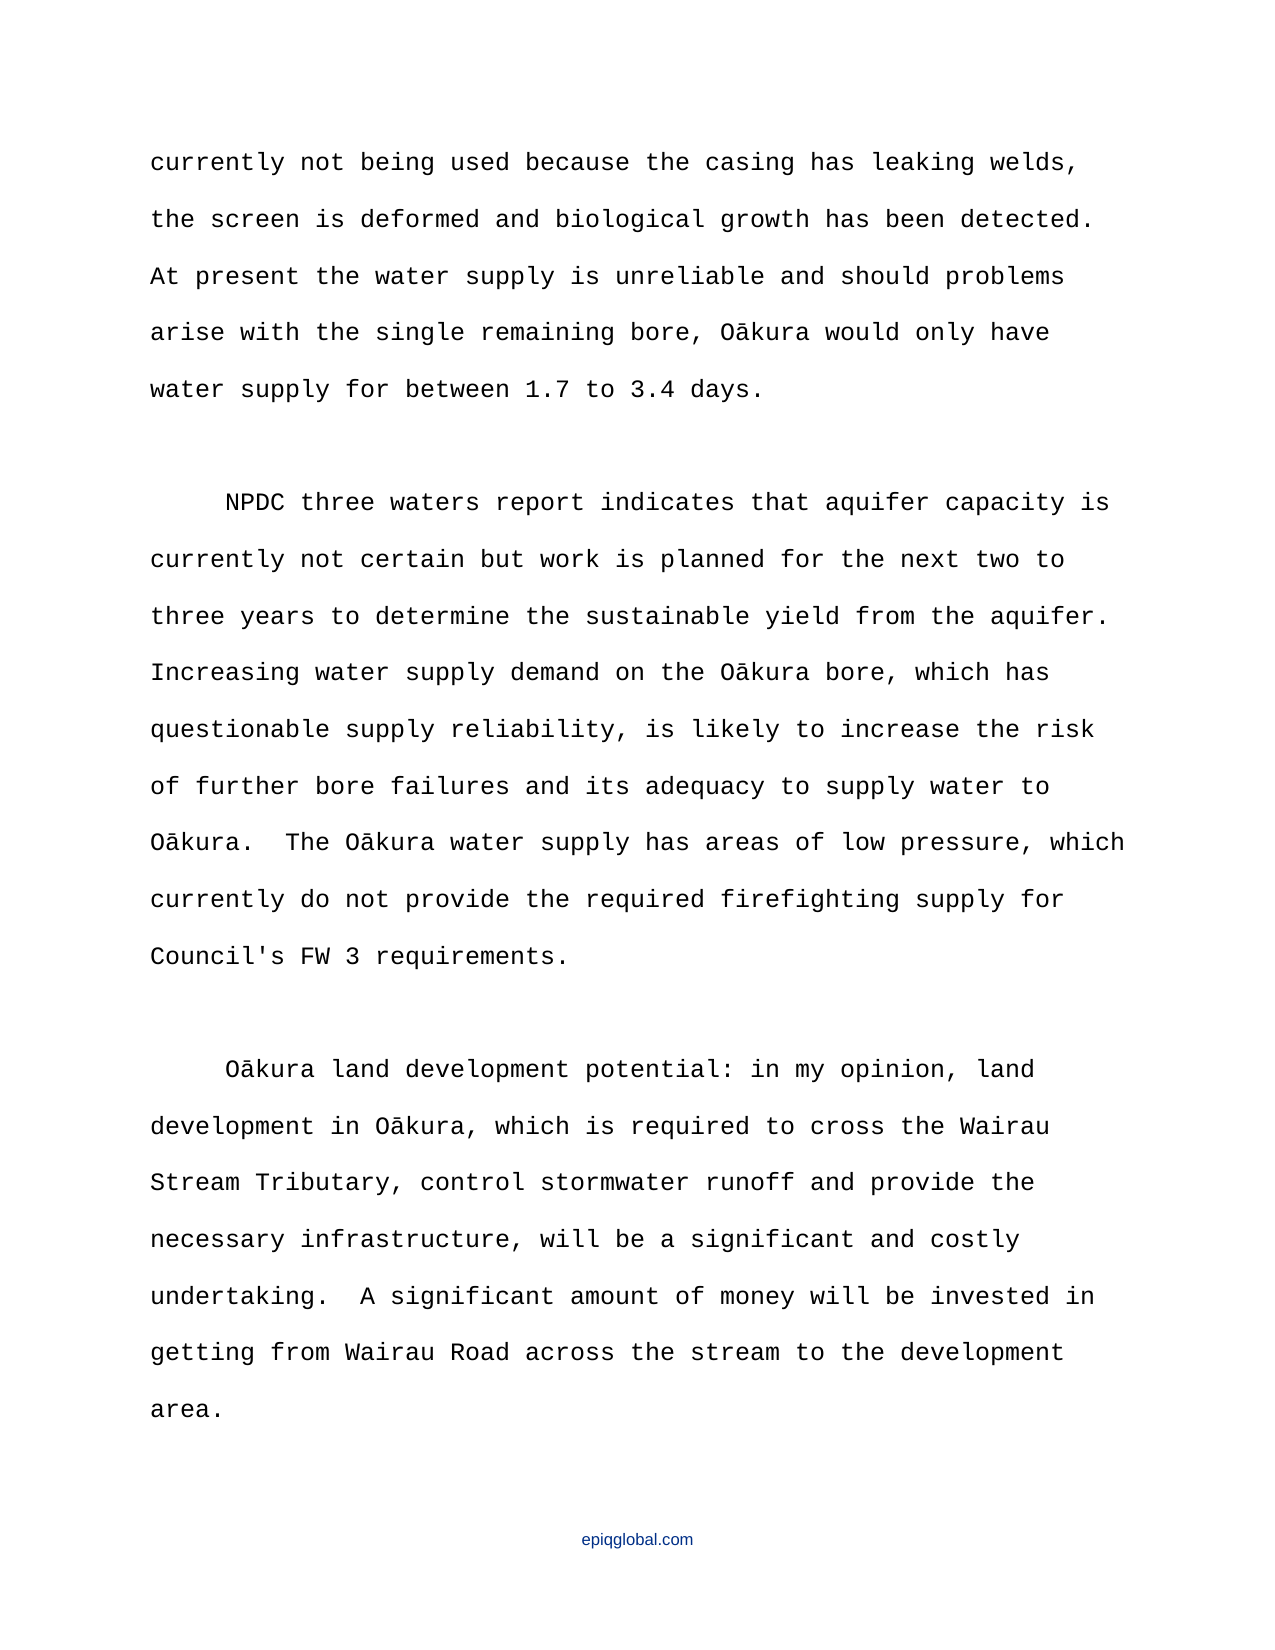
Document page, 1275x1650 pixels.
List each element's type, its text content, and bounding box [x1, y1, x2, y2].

text NPDC three waters report indicates that aquifer capacity is currently not certain but work is planned for the next two to three years to determine the sustainable yield from the aquifer. Increasing water supply demand on the Oākura bore, which has questionable supply reliability, is likely to increase the risk of further bore failures and its adequacy to supply water to Oākura. The Oākura water supply has areas of low pressure, which currently do not provide the required firefighting supply for Council's FW 3 requirements. [150, 490, 1125, 972]
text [150, 150, 1125, 405]
text Oākura land development potential: in my opinion, land development in Oākura, which is required to cross the Wairau Stream Tributary, control stormwater runoff and provide the necessary infrastructure, will be a significant and costly undertaking. A significant amount of money will be invested in getting from Wairau Road across the stream to the development area. [150, 1057, 1125, 1425]
